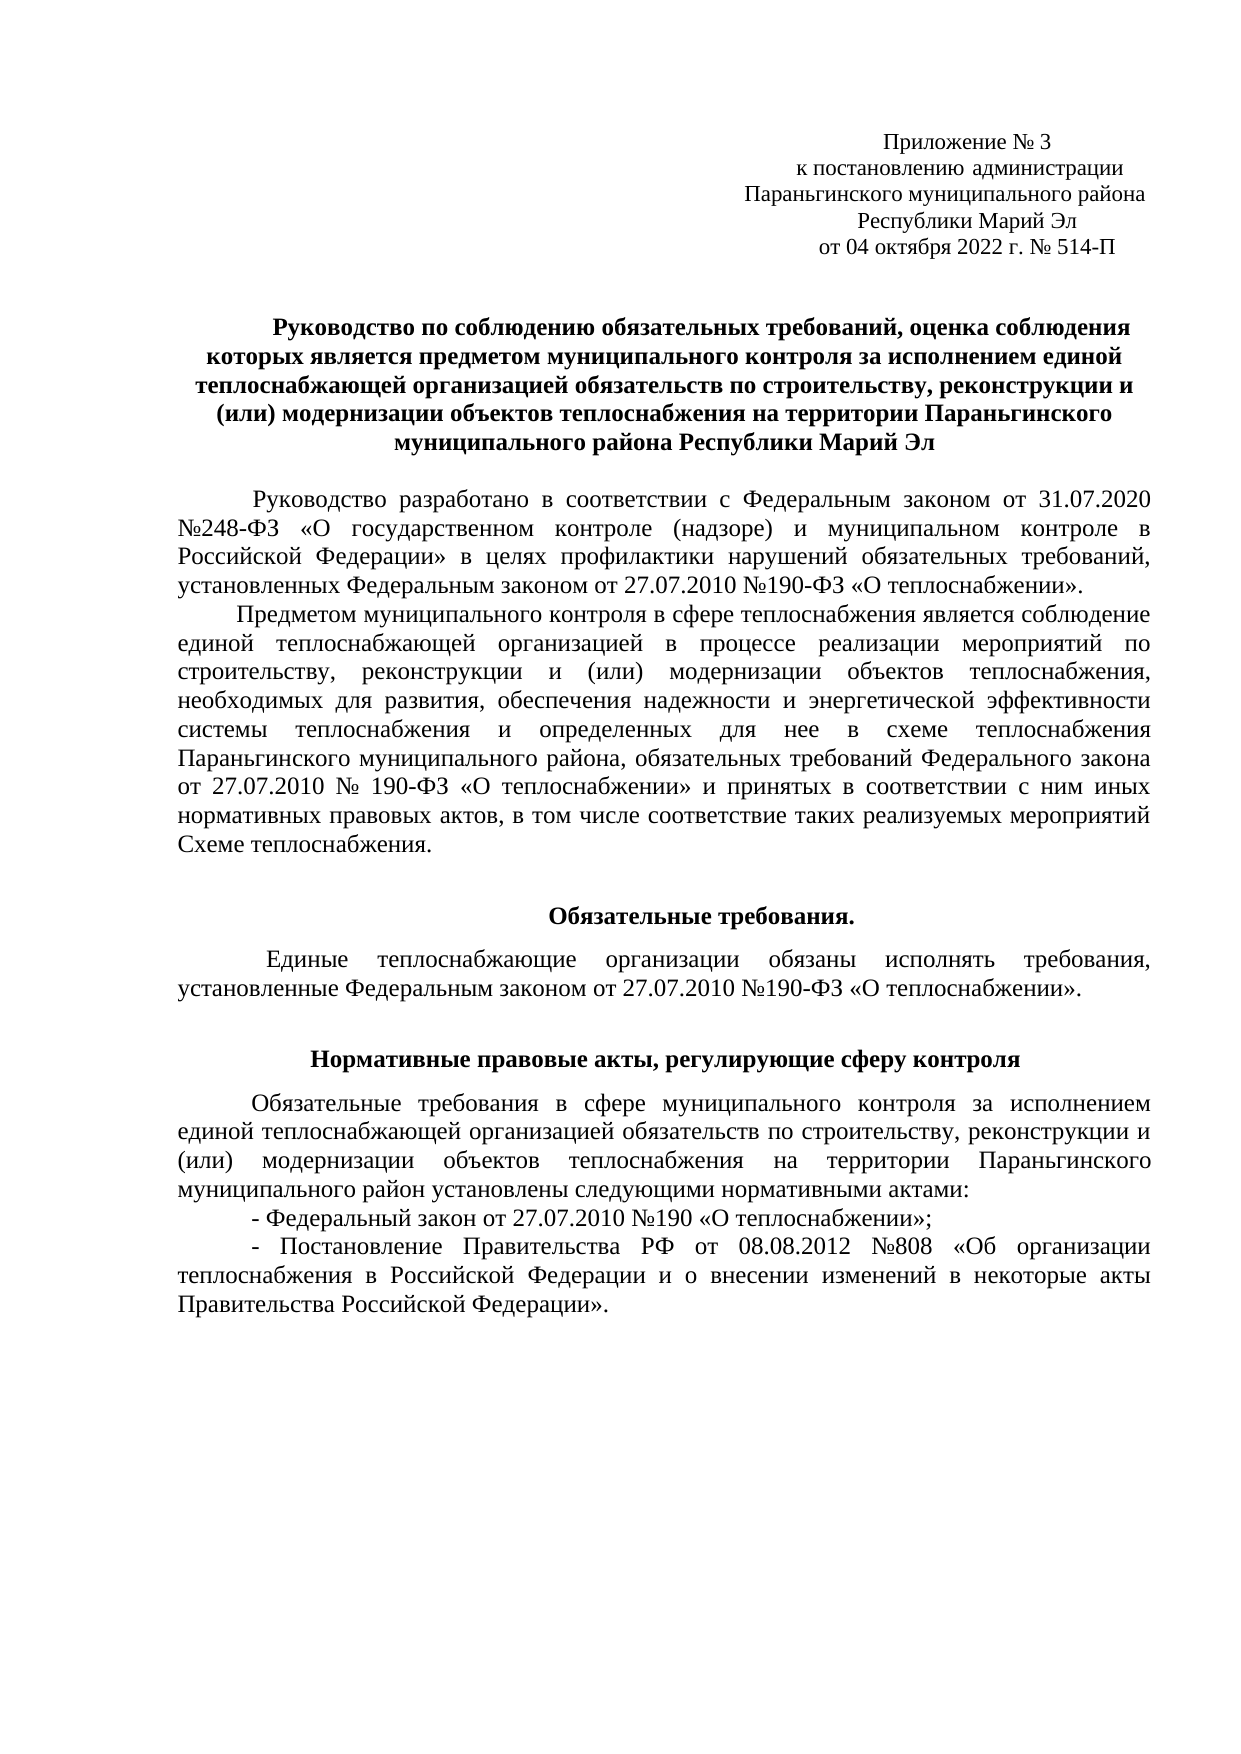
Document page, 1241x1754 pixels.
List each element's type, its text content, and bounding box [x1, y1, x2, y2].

text Приложение № 3 [783, 128, 1152, 154]
text Предметом муниципального контроля в сфере теплоснабжения является соблюдение единой теплоснабжающей организацией в процессе реализации мероприятий по строительству, реконструкции и (или) модернизации объектов теплоснабжения, необходимых для развития, обеспечения надежности и энергетической эффективности системы теплоснабжения и определенных для нее в схеме теплоснабжения Параньгинского муниципального района, обязательных требований Федерального закона от 27.07.2010 № 190-ФЗ «О теплоснабжении» и принятых в соответствии с ним иных нормативных правовых актов, в том числе соответствие таких реализуемых мероприятий Схеме теплоснабжения. [177, 599, 1152, 858]
text - Федеральный закон от 27.07.2010 №190 «О теплоснабжении»; [177, 1203, 1152, 1231]
text Обязательные требования в сфере муниципального контроля за исполнением единой теплоснабжающей организацией обязательств по строительству, реконструкции и (или) модернизации объектов теплоснабжения на территории Параньгинского муниципального район установлены следующими нормативными актами: [177, 1088, 1152, 1203]
text Руководство разработано в соответствии с Федеральным законом от 31.07.2020 №248-ФЗ «О государственном контроле (надзоре) и муниципальном контроле в Российской Федерации» в целях профилактики нарушений обязательных требований, установленных Федеральным законом от 27.07.2010 №190-ФЗ «О теплоснабжении». [177, 484, 1152, 599]
text Единые теплоснабжающие организации обязаны исполнять требования, установленные Федеральным законом от 27.07.2010 №190-ФЗ «О теплоснабжении». [177, 944, 1152, 1001]
text Нормативные правовые акты, регулирующие сферу контроля [177, 1044, 1152, 1073]
text Обязательные требования. [177, 901, 1152, 929]
text к постановлению администрации [768, 154, 1152, 180]
text от 04 октября 2022 г. № 514-П [783, 233, 1152, 259]
text - Постановление Правительства РФ от 08.08.2012 №808 «Об организации теплоснабжения в Российской Федерации и о внесении изменений в некоторые акты Правительства Российской Федерации». [177, 1231, 1152, 1318]
text Руководство по соблюдению обязательных требований, оценка соблюдения которых является предметом муниципального контроля за исполнением единой теплоснабжающей организацией обязательств по строительству, реконструкции и (или) модернизации объектов теплоснабжения на территории Параньгинского муниципального района Республики Марий Эл [177, 312, 1152, 456]
text Параньгинского муниципального района Республики Марий Эл [738, 180, 1152, 233]
